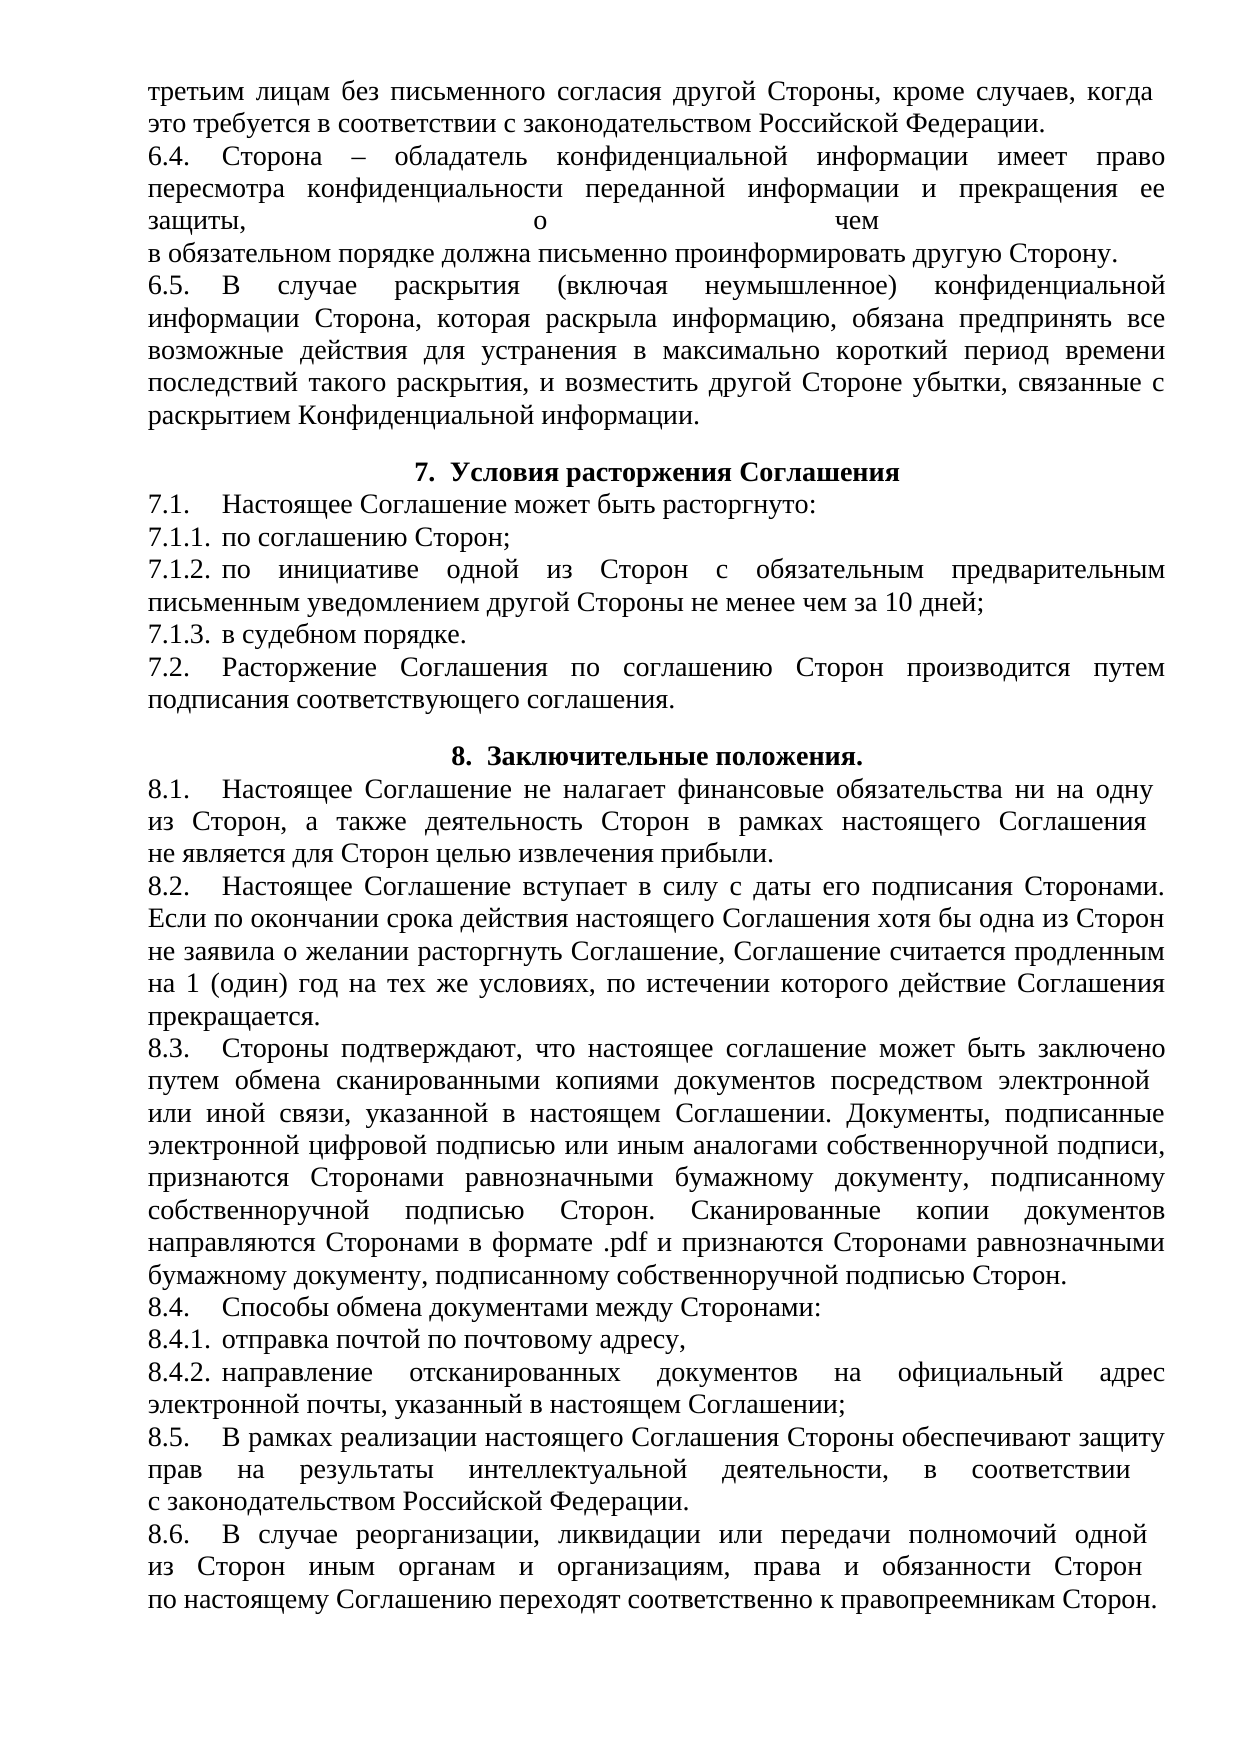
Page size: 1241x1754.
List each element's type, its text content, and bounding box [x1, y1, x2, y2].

list по инициативе одной из Сторон с обязательным предварительным письменным уведомлением другой Стороны не менее чем за 10 дней; [148, 552, 1167, 617]
list по соглашению Сторон; [148, 520, 1167, 552]
list Настоящее Соглашение не налагает финансовые обязательства ни на одну из Сторон, а также деятельность Сторон в рамках настоящего Соглашения не является для Сторон целью извлечения прибыли. [148, 772, 1167, 869]
list отправка почтой по почтовому адресу, [148, 1322, 1167, 1355]
list Стороны подтверждают, что настоящее соглашение может быть заключено путем обмена сканированными копиями документов посредством электронной или иной связи, указанной в настоящем Соглашении. Документы, подписанные электронной цифровой подписью или иным аналогами собственноручной подписи, признаются Сторонами равнозначными бумажному документу, подписанному собственноручной подписью Сторон. Сканированные копии документов направляются Сторонами в формате .pdf и признаются Сторонами равнозначными бумажному документу, подписанному собственноручной подписью Сторон. [148, 1031, 1167, 1290]
list Расторжение Соглашения по соглашению Сторон производится путем подписания соответствующего соглашения. [148, 649, 1167, 714]
list Настоящее Соглашение вступает в силу с даты его подписания Сторонами. Если по окончании срока действия настоящего Соглашения хотя бы одна из Сторон не заявила о желании расторгнуть Соглашение, Соглашение считается продленным на 1 (один) год на тех же условиях, по истечении которого действие Соглашения прекращается. [148, 869, 1167, 1031]
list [148, 74, 1167, 139]
list направление отсканированных документов на официальный адрес электронной почты, указанный в настоящем Соглашении; [148, 1355, 1167, 1420]
list В случае реорганизации, ликвидации или передачи полномочий одной из Сторон иным органам и организациям, права и обязанности Сторон по настоящему Соглашению переходят соответственно к правопреемникам Сторон. [148, 1517, 1167, 1614]
list в судебном порядке. [148, 617, 1167, 649]
list Заключительные положения. [148, 739, 1167, 772]
list Условия расторжения Соглашения [148, 455, 1167, 488]
list Сторона – обладатель конфиденциальной информации имеет право пересмотра конфиденциальности переданной информации и прекращения ее защиты, о чем в обязательном порядке должна письменно проинформировать другую Сторону. [148, 139, 1167, 268]
list Способы обмена документами между Сторонами: [148, 1290, 1167, 1322]
list В рамках реализации настоящего Соглашения Стороны обеспечивают защиту прав на результаты интеллектуальной деятельности, в соответствии с законодательством Российской Федерации. [148, 1420, 1167, 1517]
list Настоящее Соглашение может быть расторгнуто: [148, 488, 1167, 520]
list В случае раскрытия (включая неумышленное) конфиденциальной информации Сторона, которая раскрыла информацию, обязана предпринять все возможные действия для устранения в максимально короткий период времени последствий такого раскрытия, и возместить другой Стороне убытки, связанные с раскрытием Конфиденциальной информации. [148, 268, 1167, 430]
